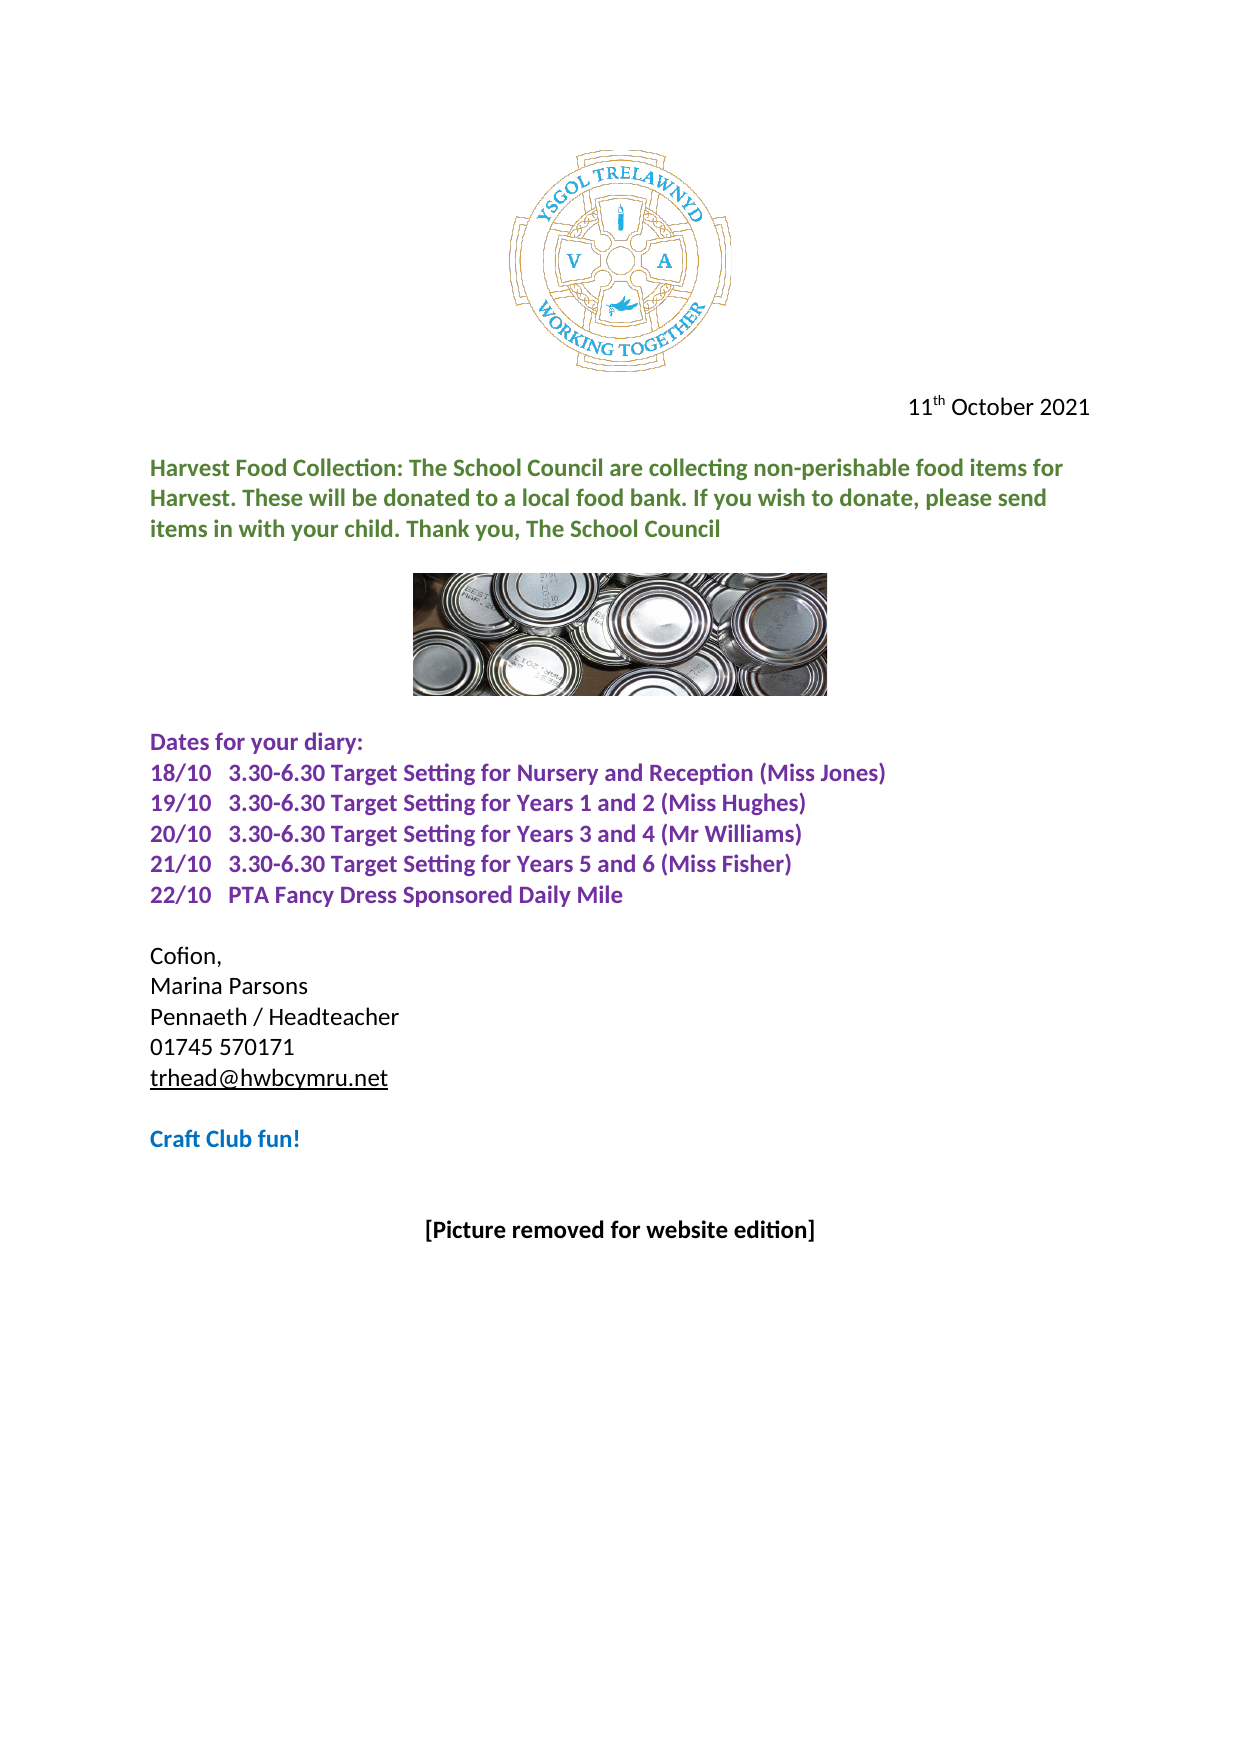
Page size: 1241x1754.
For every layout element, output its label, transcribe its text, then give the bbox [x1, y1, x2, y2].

text 22/10 PTA Fancy Dress Sponsored Daily Mile [150, 879, 1090, 909]
text 21/10 3.30-6.30 Target Setting for Years 5 and 6 (Miss Fisher) [150, 848, 1090, 879]
text Pennaeth / Headteacher [150, 1001, 1090, 1031]
text trhead@hwbcymru.net [150, 1062, 1090, 1092]
text 01745 570171 [150, 1031, 1090, 1062]
text [Picture removed for website edition] [150, 1214, 1090, 1245]
text Craft Club fun! [150, 1123, 1090, 1153]
text Dates for your diary: [150, 726, 1090, 757]
picture [413, 573, 828, 696]
text 19/10 3.30-6.30 Target Setting for Years 1 and 2 (Miss Hughes) [150, 787, 1090, 818]
text 18/10 3.30-6.30 Target Setting for Nursery and Reception (Miss Jones) [150, 757, 1090, 787]
text Harvest Food Collection: The School Council are collecting non-perishable food items for Harvest. These will be donated to a local food bank. If you wish to donate, please send items in with your child. Thank you, The School Council [150, 452, 1090, 543]
picture [509, 150, 732, 372]
text Marina Parsons [150, 970, 1090, 1001]
text Cofion, [150, 940, 1090, 970]
text 11th October 2021 [150, 391, 1090, 421]
text 20/10 3.30-6.30 Target Setting for Years 3 and 4 (Mr Williams) [150, 818, 1090, 848]
